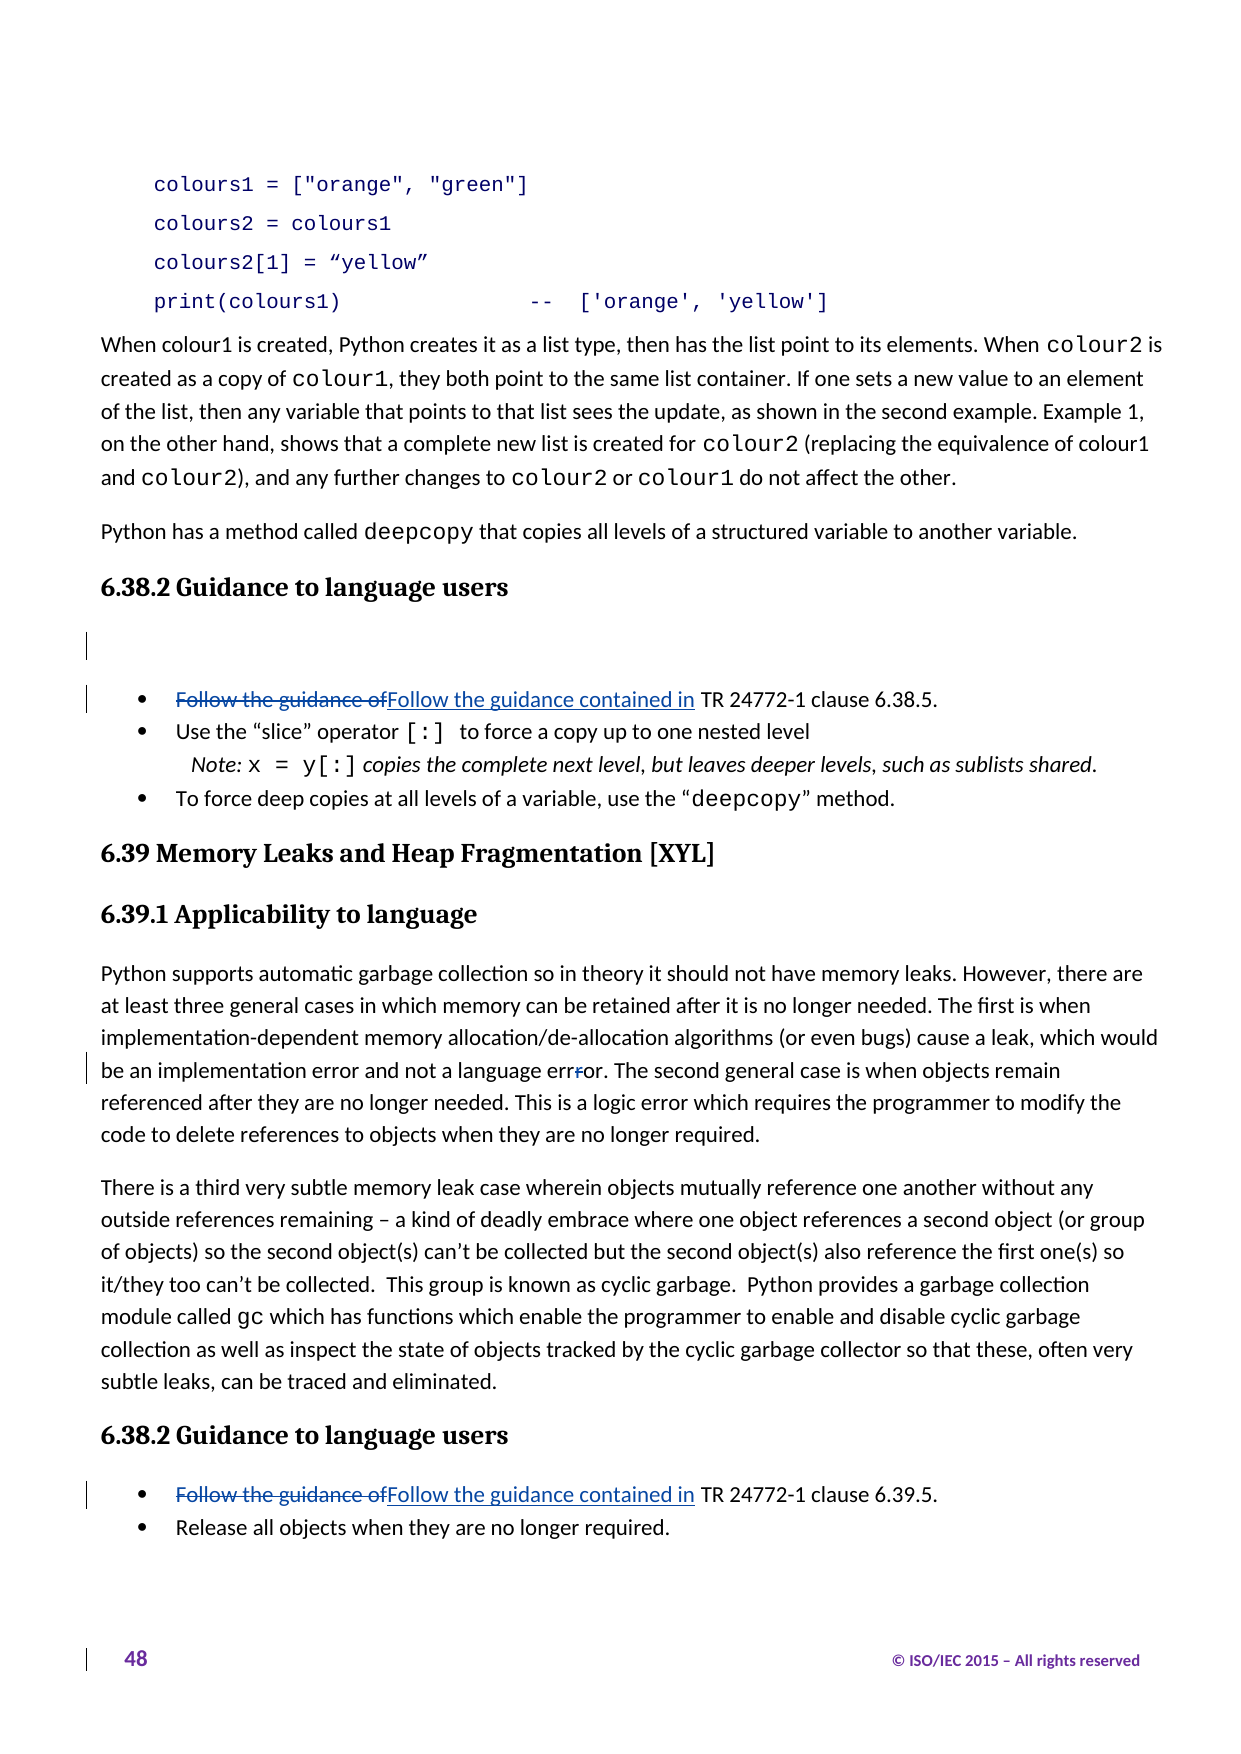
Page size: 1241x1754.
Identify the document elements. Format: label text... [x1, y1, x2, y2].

subtitle 6.38.2 Guidance to language users [101, 572, 1164, 603]
subtitle 6.38.2 Guidance to language users [101, 1420, 1164, 1452]
text colours2 = colours1 [116, 213, 1148, 236]
text colours2[1] = “yellow” [116, 252, 1148, 276]
text There is a third very subtle memory leak case wherein objects mutually reference one another without any outside references remaining – a kind of deadly embrace where one object references a second object (or group of objects) so the second object(s) can’t be collected but the second object(s) also reference the first one(s) so it/they too can’t be collected. This group is known as cyclic garbage. Python provides a garbage collection module called gc which has functions which enable the programmer to enable and disable cyclic garbage collection as well as inspect the state of objects tracked by the cyclic garbage collector so that these, often very subtle leaks, can be traced and eliminated. [101, 1173, 1164, 1395]
list Use the “slice” operator [:] to force a copy up to one nested level [138, 717, 1164, 746]
text When colour1 is created, Python creates it as a list type, then has the list point to its elements. When colour2 is created as a copy of colour1, they both point to the same list container. If one sets a new value to an element of the list, then any variable that points to that list sees the update, as shown in the second example. Example 1, on the other hand, shows that a complete new list is created for colour2 (replacing the equivalence of colour1 and colour2), and any further changes to colour2 or colour1 do not affect the other. [101, 331, 1164, 492]
subtitle 6.39.1 Applicability to language [101, 899, 1164, 930]
list Note: x = y[:] copies the complete next level, but leaves deeper levels, such as sublists shared. [176, 750, 1164, 779]
list TR 24772-1 clause 6.38.5. [138, 685, 1164, 713]
text colours1 = ["orange", "green"] [116, 173, 1148, 197]
list To force deep copies at all levels of a variable, use the “deepcopy” method. [138, 784, 1164, 813]
list TR 24772-1 clause 6.39.5. [138, 1481, 1164, 1508]
text print(colours1) -- ['orange', 'yellow'] [116, 291, 1148, 315]
text Python supports automatic garbage collection so in theory it should not have memory leaks. However, there are at least three general cases in which memory can be retained after it is no longer needed. The first is when implementation-dependent memory allocation/de-allocation algorithms (or even bugs) cause a leak, which would be an implementation error and not a language error. The second general case is when objects remain referenced after they are no longer needed. This is a logic error which requires the programmer to modify the code to delete references to objects when they are no longer required. [101, 959, 1164, 1148]
text Python has a method called deepcopy that copies all levels of a structured variable to another variable. [101, 517, 1164, 546]
subtitle 6.39 Memory Leaks and Heap Fragmentation [XYL] [101, 838, 1164, 869]
list Release all objects when they are no longer required. [138, 1513, 1164, 1541]
